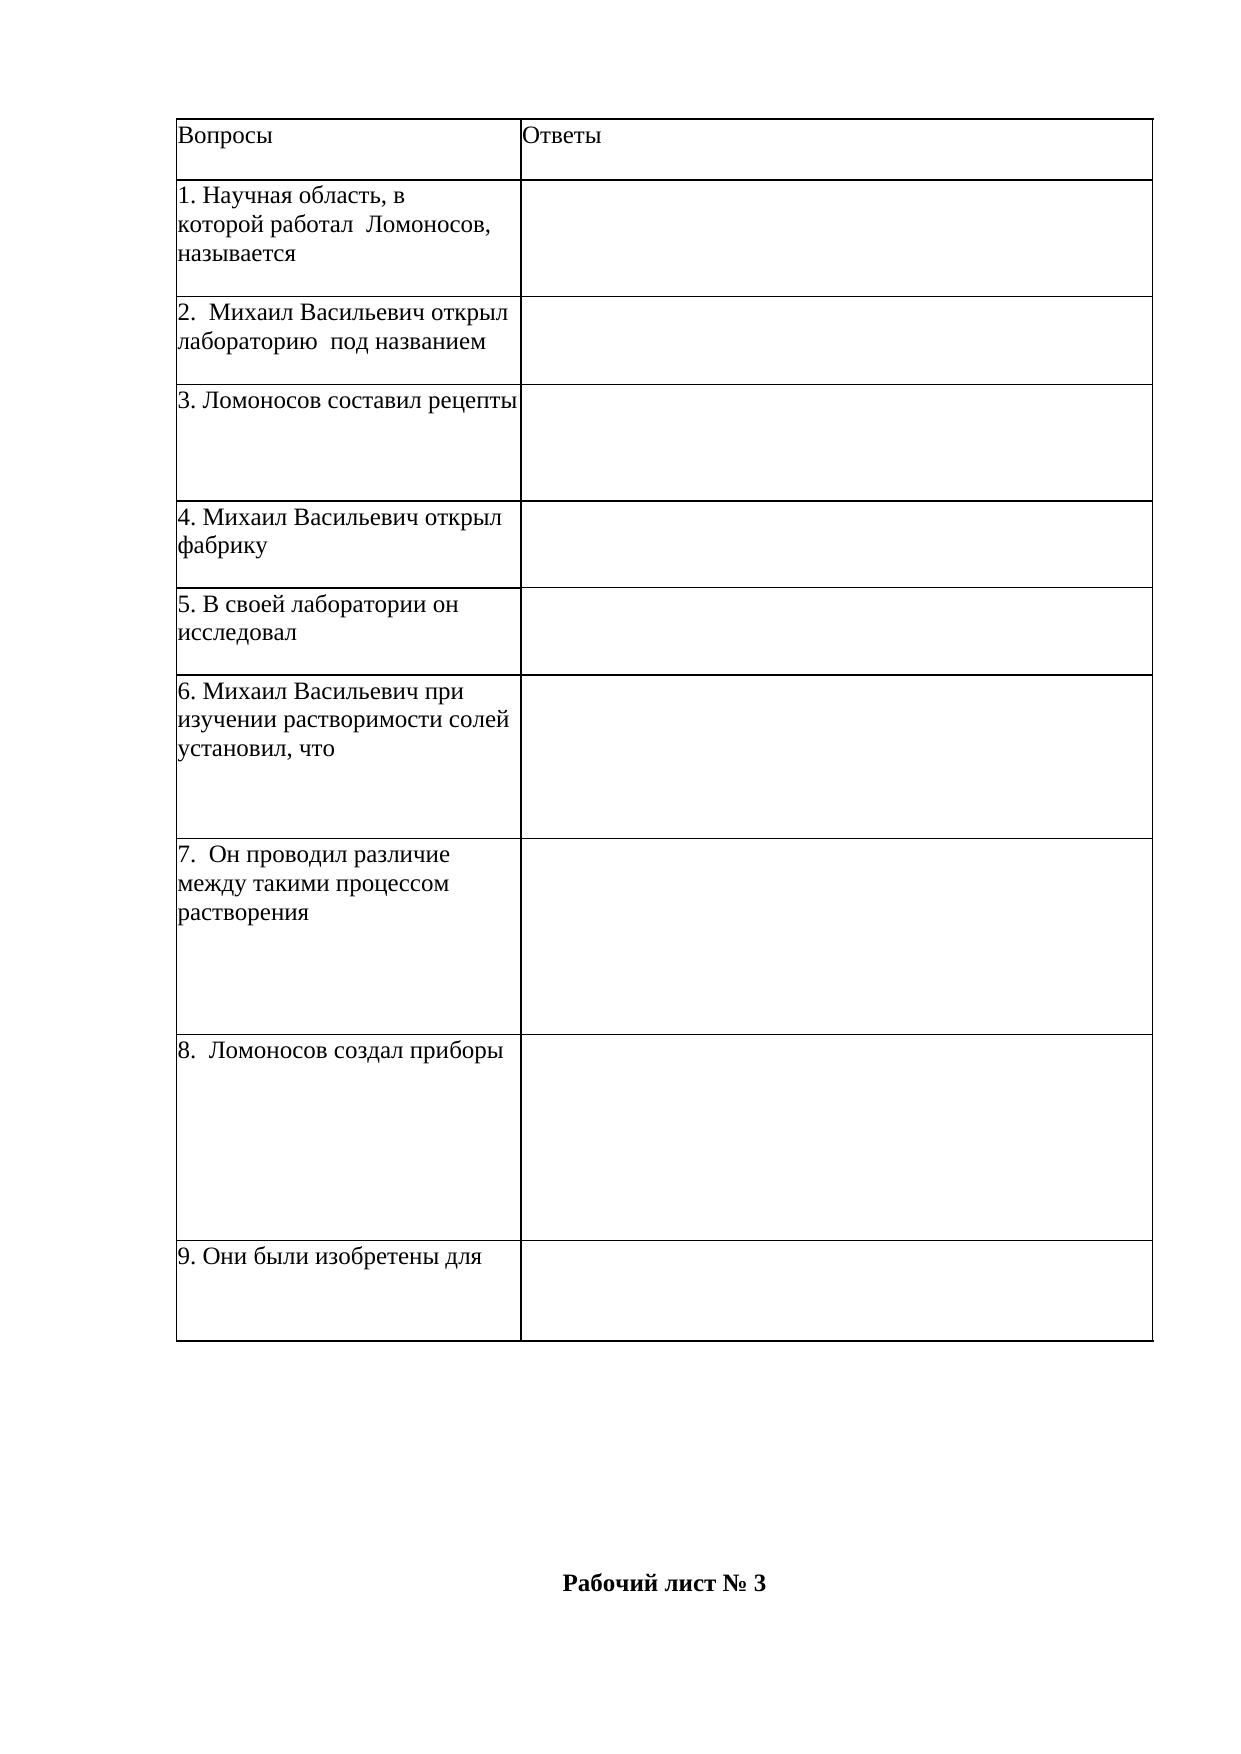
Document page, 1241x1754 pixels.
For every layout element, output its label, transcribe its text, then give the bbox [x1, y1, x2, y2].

table_cell 7. Он проводил различие между такими процессом растворения [177, 839, 520, 1034]
table_cell [522, 1035, 1152, 1239]
table_cell 2. Михаил Васильевич открыл лабораторию под названием [177, 297, 520, 383]
table_cell 4. Михаил Васильевич открыл фабрику [177, 502, 520, 587]
table_cell [522, 676, 1152, 837]
table_cell [522, 588, 1152, 674]
table_cell 5. В своей лаборатории он исследовал [177, 589, 520, 674]
table_cell [522, 1241, 1152, 1340]
table_cell 6. Михаил Васильевич при изучении растворимости солей установил, что [177, 676, 520, 837]
table_cell [522, 181, 1152, 296]
table_cell 3. Ломоносов составил рецепты [177, 385, 520, 500]
table_cell 9. Они были изобретены для [177, 1241, 520, 1340]
table_cell [522, 297, 1152, 383]
text Рабочий лист № 3 [177, 1568, 1152, 1597]
table_cell 8. Ломоносов создал приборы [177, 1035, 520, 1239]
table_cell [522, 385, 1152, 500]
table_header Вопросы [177, 120, 520, 179]
table_cell [522, 839, 1152, 1034]
table_cell [522, 502, 1152, 587]
table_header Ответы [522, 120, 1152, 179]
table_cell 1. Научная область, в которой работал Ломоносов, называется [177, 181, 520, 296]
